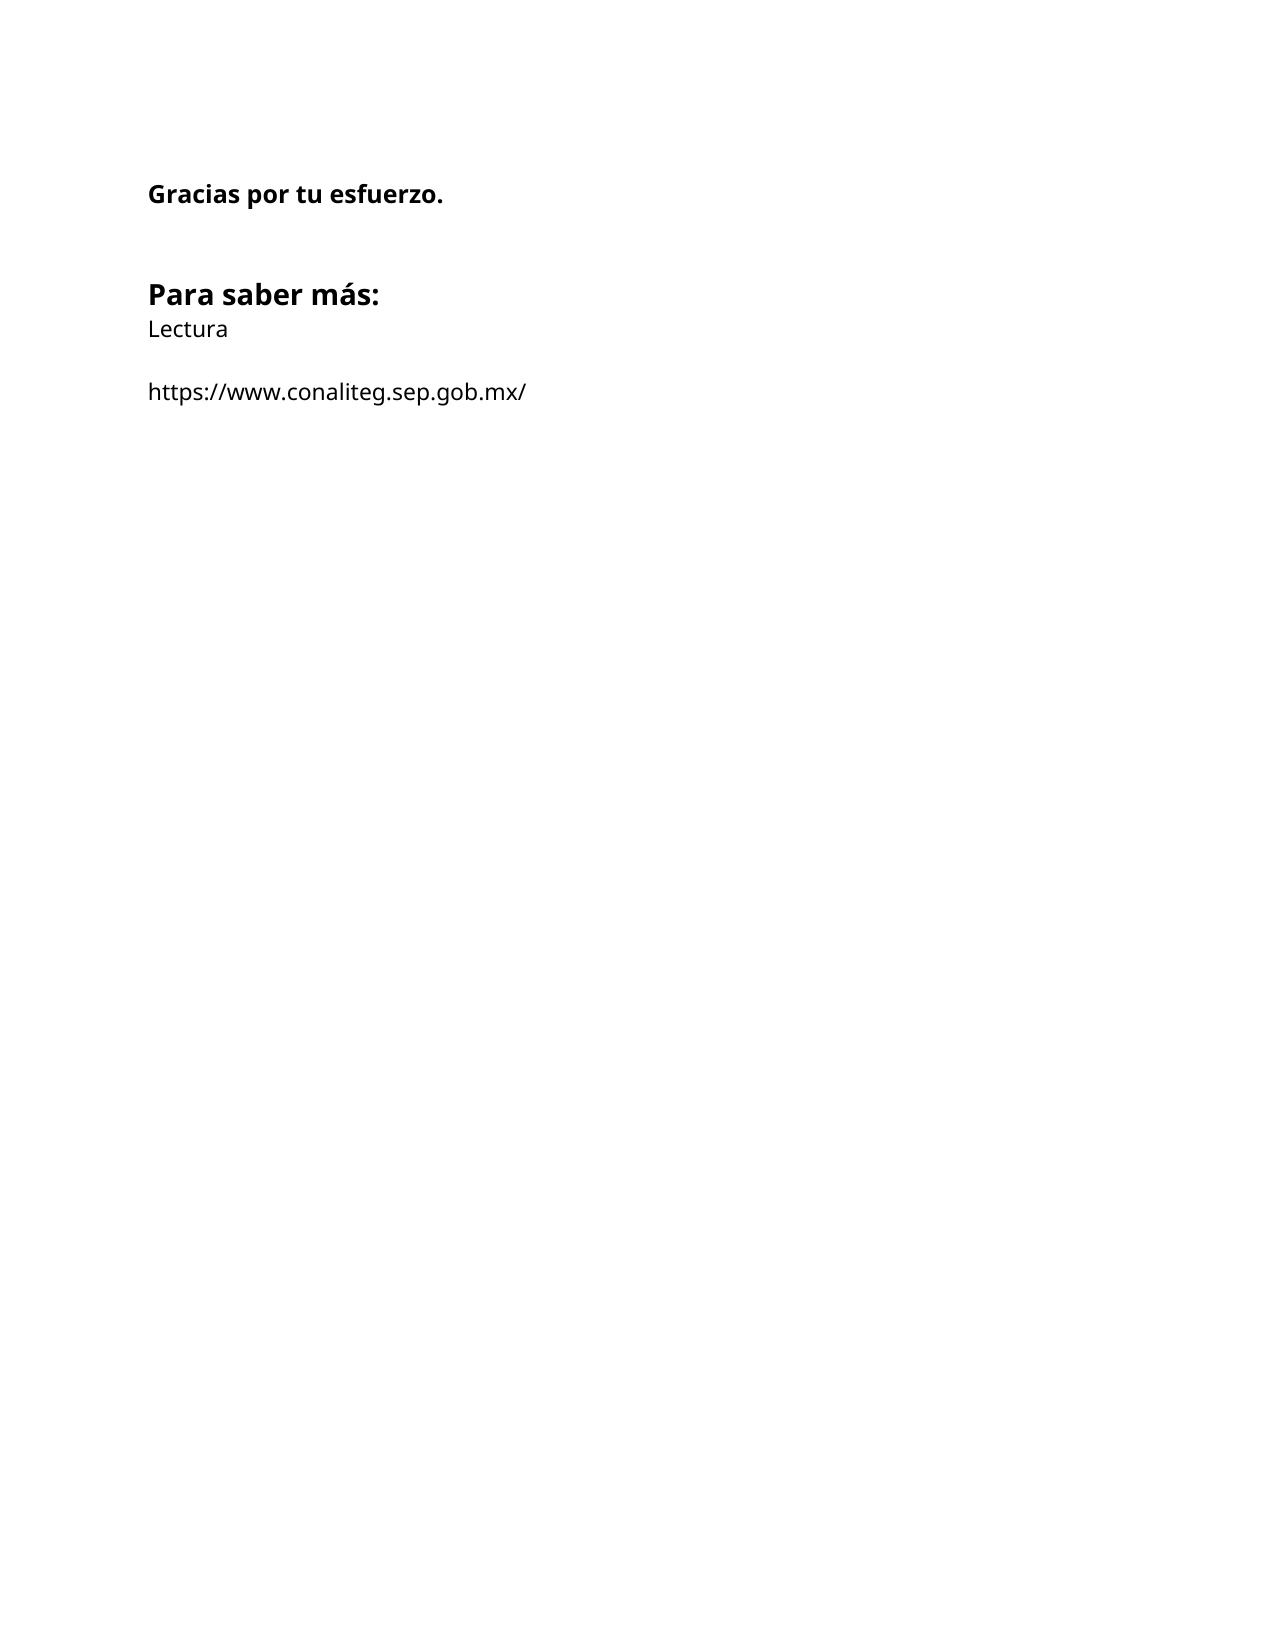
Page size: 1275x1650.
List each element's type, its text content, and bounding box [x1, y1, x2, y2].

text Lectura [148, 313, 1122, 345]
text https://www.conaliteg.sep.gob.mx/ [148, 376, 1127, 407]
text Gracias por tu esfuerzo. [148, 177, 1122, 211]
text Para saber más: [148, 274, 1122, 313]
